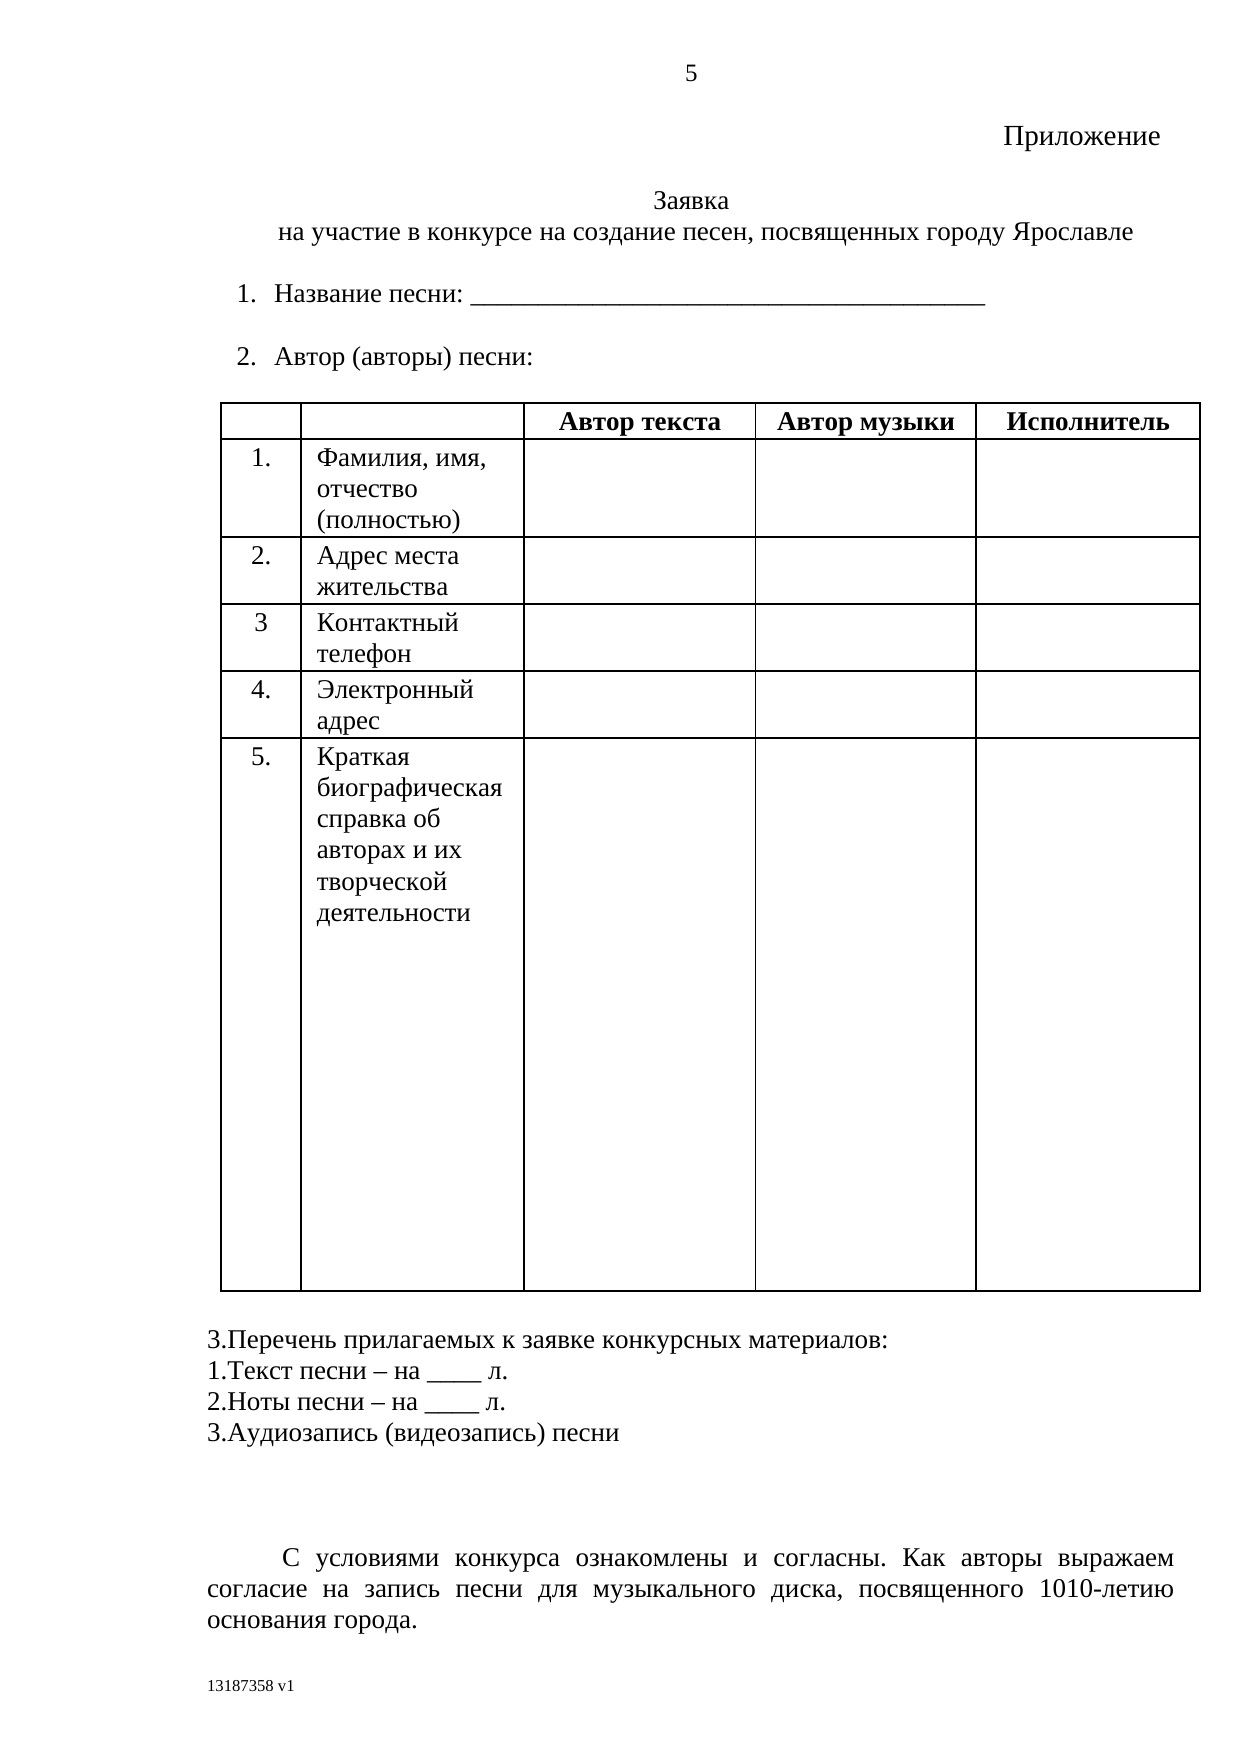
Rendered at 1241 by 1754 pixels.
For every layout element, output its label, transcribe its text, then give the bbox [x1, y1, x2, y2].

text Приложение [244, 118, 1161, 152]
text 1.Текст песни – на ____ л. [207, 1354, 1175, 1385]
table_cell [977, 739, 1199, 1290]
table_cell [977, 605, 1199, 670]
table_cell [525, 605, 755, 670]
table_cell Электронный адрес [302, 672, 523, 737]
table_cell [756, 440, 975, 536]
text С условиями конкурса ознакомлены и согласны. Как авторы выражаем согласие на запись песни для музыкального диска, посвященного 1010-летию основания города. [207, 1541, 1175, 1634]
table_cell [977, 672, 1199, 737]
text 3.Аудиозапись (видеозапись) песни [207, 1417, 1175, 1448]
table_cell 3 [222, 605, 300, 670]
table_cell [525, 440, 755, 536]
table_cell 4. [222, 672, 300, 737]
table_header Автор текста [525, 404, 755, 438]
text на участие в конкурсе на создание песен, посвященных городу Ярославле [236, 215, 1175, 246]
table_header Автор музыки [756, 404, 975, 438]
table_header [302, 404, 523, 438]
table_cell 2. [222, 538, 300, 603]
table_cell Адрес места жительства [302, 538, 523, 603]
table_cell [525, 538, 755, 603]
list Название песни: ______________________________________ [236, 277, 1175, 309]
table_cell [525, 672, 755, 737]
table_cell [756, 538, 975, 603]
table_cell [756, 605, 975, 670]
table_cell [756, 672, 975, 737]
table_cell [977, 538, 1199, 603]
table_cell [525, 739, 755, 1290]
table_cell [977, 440, 1199, 536]
text 3.Перечень прилагаемых к заявке конкурсных материалов: [207, 1323, 1175, 1354]
table_header [222, 404, 300, 438]
list Автор (авторы) песни: [236, 340, 1175, 371]
table_cell Контактный телефон [302, 605, 523, 670]
text 2.Ноты песни – на ____ л. [207, 1385, 1175, 1417]
table_cell [756, 739, 975, 1290]
table_cell Краткая биографическая справка об авторах и их творческой деятельности [302, 739, 523, 1290]
table_cell 1. [222, 440, 300, 536]
text Заявка [207, 184, 1175, 215]
table_cell 5. [222, 739, 300, 1290]
table_cell Фамилия, имя, отчество (полностью) [302, 440, 523, 536]
table_header Исполнитель [977, 404, 1199, 438]
